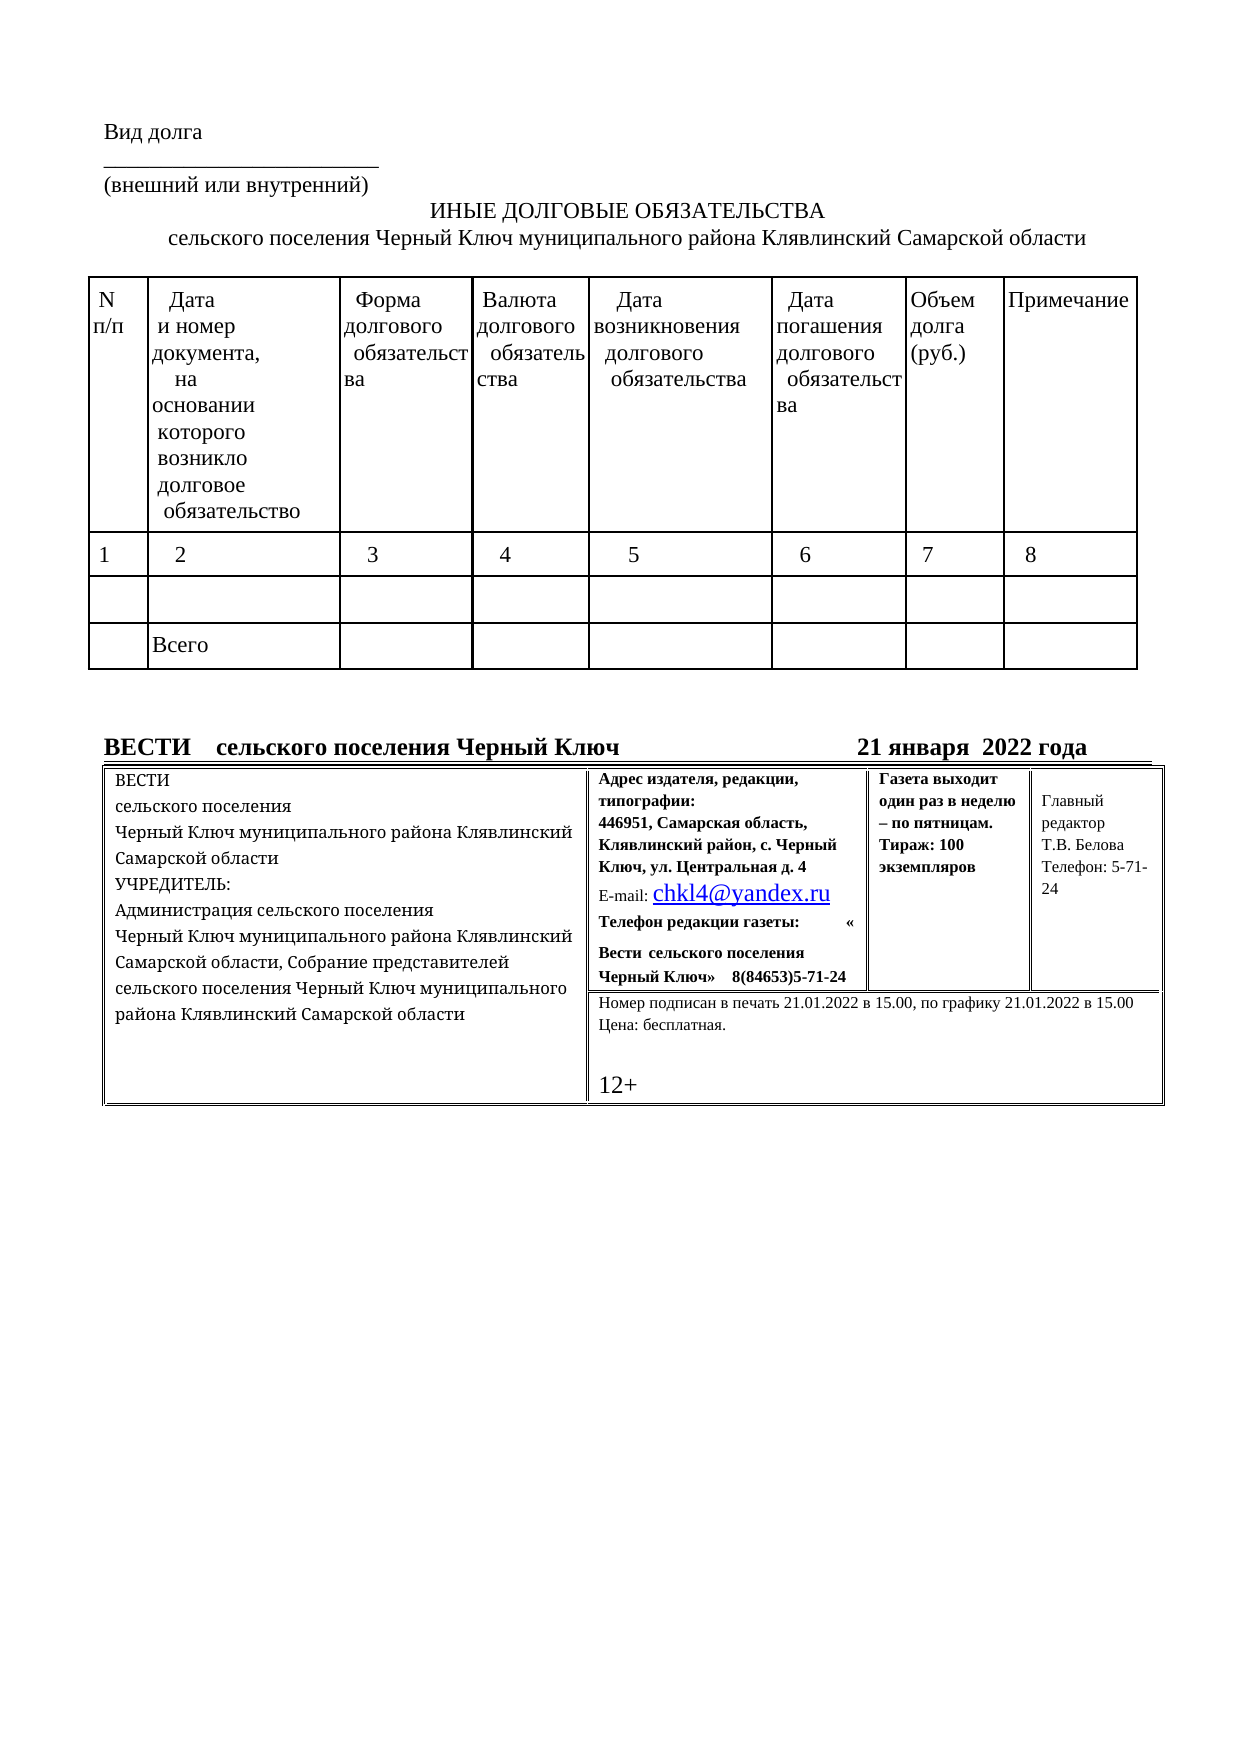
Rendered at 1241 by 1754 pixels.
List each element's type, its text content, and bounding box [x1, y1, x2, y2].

text ИНЫЕ ДОЛГОВЫЕ ОБЯЗАТЕЛЬСТВА [103, 197, 1152, 223]
table_cell [773, 577, 905, 622]
table_header Адрес издателя, редакции, типографии: 446951, Самарская область, Клявлинский район, с. Черный Ключ, ул. Центральная д. 4 Е-mail: chkl4@yandex.ru Телефон редакции газеты: « Вести сельского поселения Черный Ключ» 8(84653)5-71-24 [587, 766, 868, 990]
table_header Форма долгового обязательства [341, 278, 471, 531]
table_cell [590, 624, 771, 668]
table_cell [907, 577, 1003, 622]
table_cell 6 [773, 533, 905, 575]
table_header Газета выходит один раз в неделю – по пятницам. Тираж: 100 экземпляров [868, 769, 1030, 990]
table_header Примечание [1005, 278, 1136, 531]
table_header Дата возникновения долгового обязательства [590, 278, 771, 531]
table_header Дата и номер документа, на основании которого возникло долговое обязательство [149, 278, 339, 531]
text ВЕСТИ сельского поселения Черный Ключ 21 января 2022 года [103, 732, 1152, 765]
table_header Объем долга (руб.) [907, 278, 1003, 531]
table_header Дата погашения долгового обязательства [773, 278, 905, 531]
table_cell [474, 577, 588, 622]
table_cell 2 [149, 533, 339, 575]
table_header Главный редактор Т.В. Белова Телефон: 5-71-24 [1030, 769, 1162, 990]
table_cell 5 [590, 533, 771, 575]
table_cell [1005, 577, 1136, 622]
table_cell [341, 624, 471, 668]
table_cell 1 [90, 533, 147, 575]
table_cell 7 [907, 533, 1003, 575]
table_cell 8 [1005, 533, 1136, 575]
table_cell [90, 624, 147, 668]
table_cell Номер подписан в печать 21.01.2022 в 15.00, по графику 21.01.2022 в 15.00 Цена: бесплатная. 12+ [587, 990, 1163, 1103]
text ________________________ [103, 144, 1152, 171]
table_header Валюта долгового обязательства [474, 278, 588, 531]
table_header ВЕСТИ сельского поселения Черный Ключ муниципального района Клявлинский Самарской области УЧРЕДИТЕЛЬ: Администрация сельского поселения Черный Ключ муниципального района Клявлинский Самарской области, Собрание представителей сельского поселения Черный Ключ муниципального района Клявлинский Самарской области [105, 769, 587, 1103]
table_cell [341, 577, 471, 622]
text Вид долга [103, 118, 1152, 144]
table_cell 4 [474, 533, 588, 575]
text сельского поселения Черный Ключ муниципального района Клявлинский Самарской области [103, 223, 1152, 250]
table_cell [474, 624, 588, 668]
table_cell [773, 624, 905, 668]
table_cell [149, 577, 339, 622]
table_cell 3 [341, 533, 471, 575]
table_header N п/п [90, 278, 147, 531]
table_cell [90, 577, 147, 622]
text (внешний или внутренний) [103, 171, 1152, 197]
table_cell [907, 624, 1003, 668]
table_cell [590, 577, 771, 622]
table_cell Всего [149, 624, 339, 668]
table_cell [1005, 624, 1136, 668]
